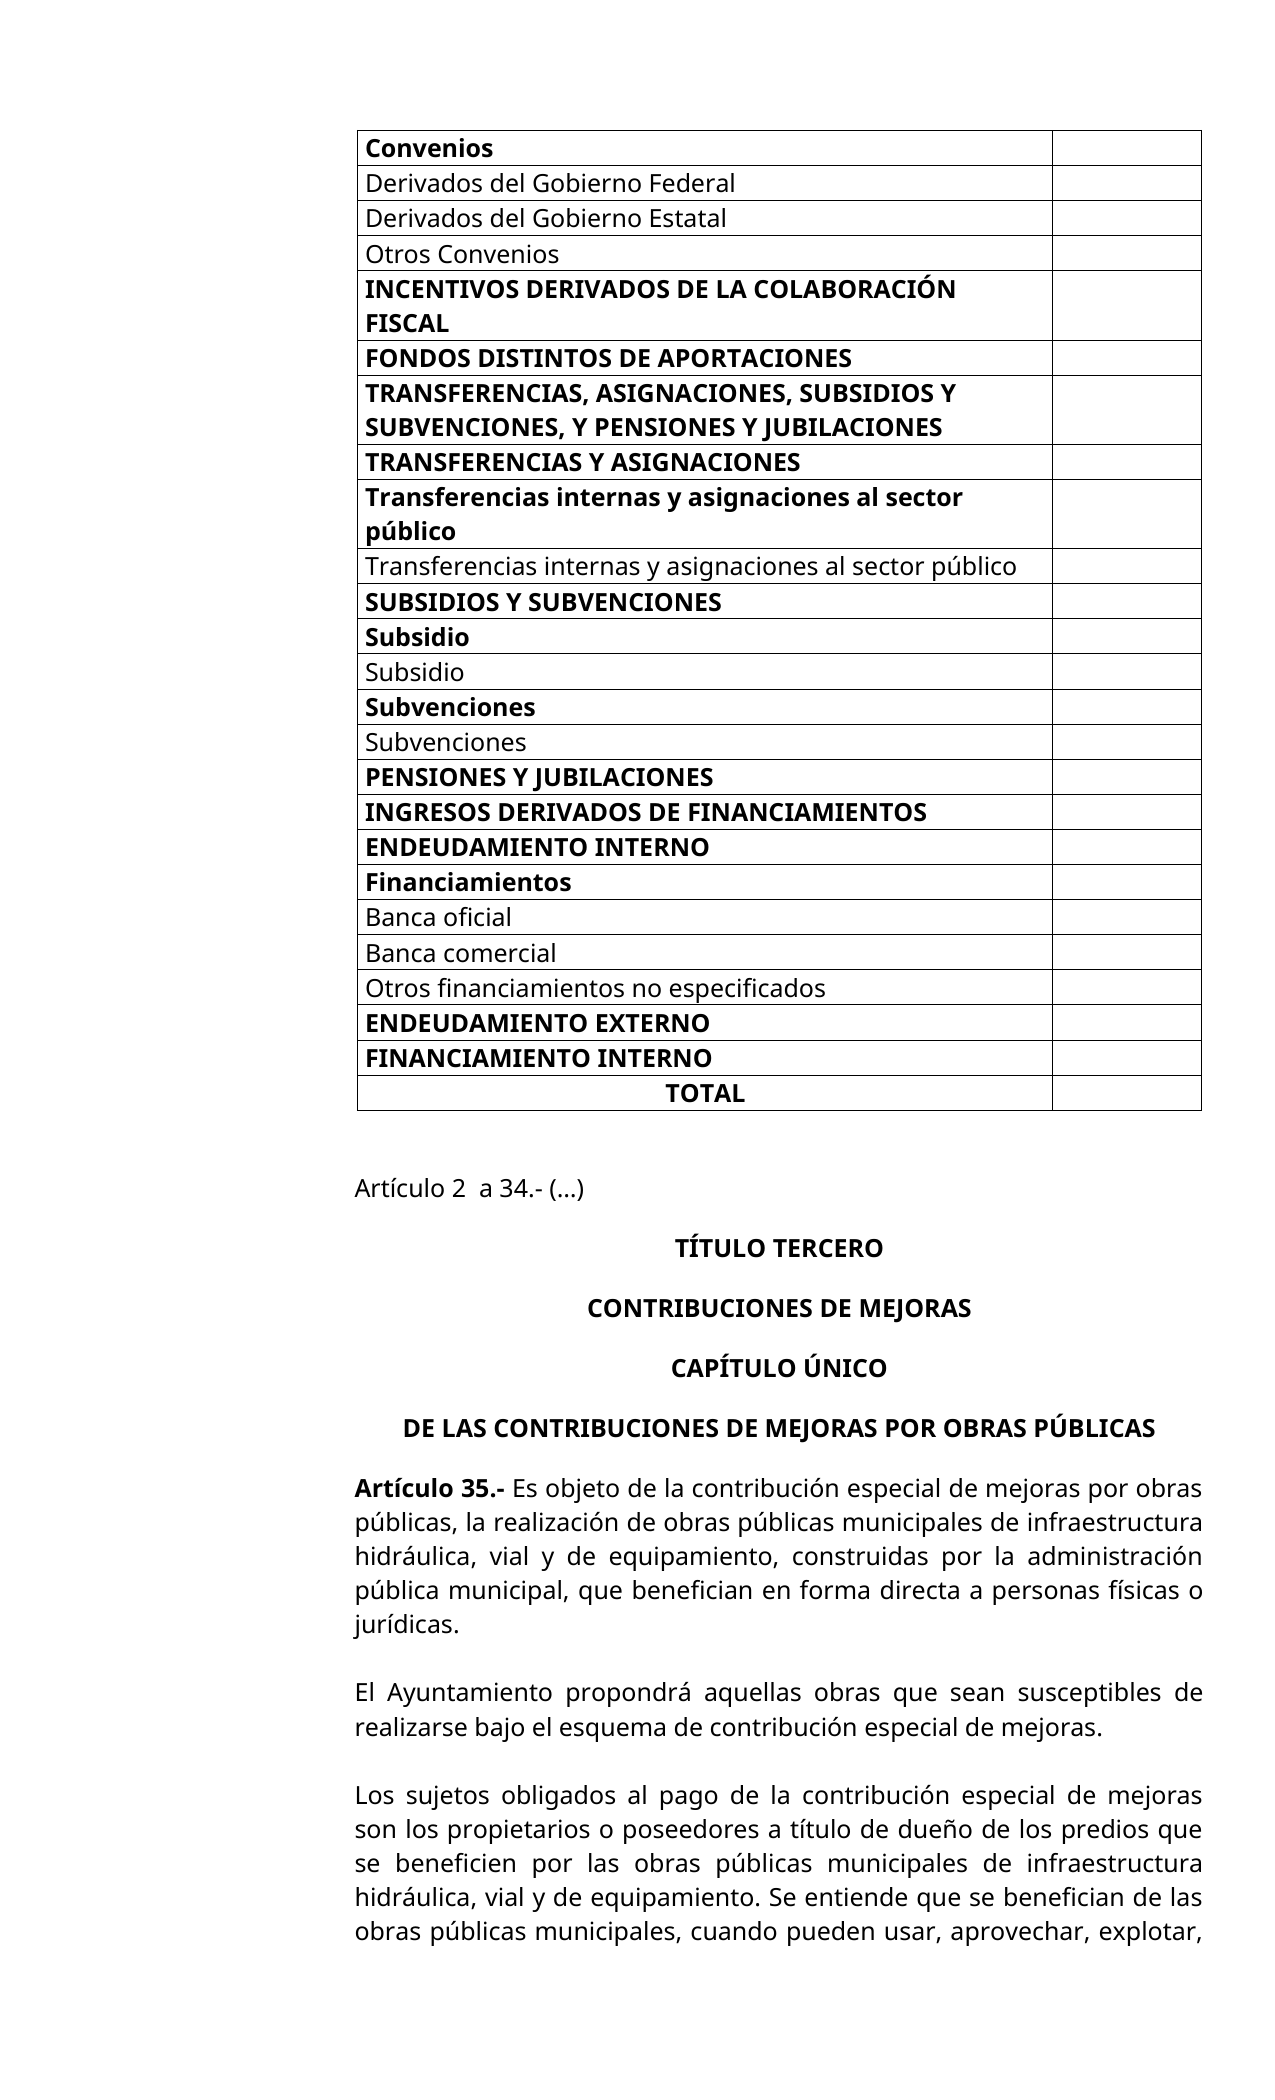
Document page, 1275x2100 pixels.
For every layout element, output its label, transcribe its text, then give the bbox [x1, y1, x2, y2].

table_cell [1053, 900, 1201, 934]
table_cell [1053, 865, 1201, 899]
table_cell Banca oficial [358, 900, 1052, 934]
table_cell [1053, 725, 1201, 759]
table_cell [1053, 584, 1201, 618]
table_cell TRANSFERENCIAS Y ASIGNACIONES [358, 445, 1052, 479]
table_cell Subvenciones [358, 725, 1052, 759]
table_cell [1053, 480, 1201, 548]
table_cell Banca comercial [358, 935, 1052, 969]
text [354, 1777, 1204, 1948]
table_cell PENSIONES Y JUBILACIONES [358, 760, 1052, 794]
table_cell Otros Convenios [358, 236, 1052, 270]
table_cell [1053, 795, 1201, 829]
table_cell FINANCIAMIENTO INTERNO [358, 1041, 1052, 1074]
table_cell [1053, 830, 1201, 864]
text Artículo 2 a 34.- (…) [354, 1171, 1204, 1205]
table_cell [1053, 1076, 1201, 1110]
table_cell Financiamientos [358, 865, 1052, 899]
table_cell Subsidio [358, 619, 1052, 653]
table_cell ENDEUDAMIENTO INTERNO [358, 830, 1052, 864]
text El Ayuntamiento propondrá aquellas obras que sean susceptibles de realizarse bajo el esquema de contribución especial de mejoras. [354, 1675, 1204, 1743]
table_cell [1053, 201, 1201, 235]
table_cell [1053, 271, 1201, 339]
table_cell TOTAL [358, 1076, 1052, 1110]
table_cell INGRESOS DERIVADOS DE FINANCIAMIENTOS [358, 795, 1052, 829]
table_cell Transferencias internas y asignaciones al sector público [358, 480, 1052, 548]
table_cell TRANSFERENCIAS, ASIGNACIONES, SUBSIDIOS Y SUBVENCIONES, Y PENSIONES Y JUBILACIONES [358, 376, 1052, 444]
text CONTRIBUCIONES DE MEJORAS [354, 1291, 1204, 1325]
table_cell [1053, 445, 1201, 479]
table_cell [1053, 549, 1201, 583]
table_cell SUBSIDIOS Y SUBVENCIONES [358, 584, 1052, 618]
table_cell [1053, 1041, 1201, 1074]
table_cell Subsidio [358, 654, 1052, 688]
table_cell [1053, 760, 1201, 794]
table_cell [1053, 935, 1201, 969]
table_cell Derivados del Gobierno Federal [358, 166, 1052, 200]
table_cell [1053, 131, 1201, 165]
table_cell INCENTIVOS DERIVADOS DE LA COLABORACIÓN FISCAL [358, 271, 1052, 339]
table_cell [1053, 619, 1201, 653]
table_cell Convenios [358, 131, 1052, 165]
text Artículo 35.- Es objeto de la contribución especial de mejoras por obras públicas, la realización de obras públicas municipales de infraestructura hidráulica, vial y de equipamiento, construidas por la administración pública municipal, que benefician en forma directa a personas físicas o jurídicas. [354, 1471, 1204, 1641]
text CAPÍTULO ÚNICO [354, 1351, 1204, 1385]
table_cell Otros financiamientos no especificados [358, 970, 1052, 1004]
table_cell [1053, 1005, 1201, 1039]
text DE LAS CONTRIBUCIONES DE MEJORAS POR OBRAS PÚBLICAS [354, 1411, 1204, 1445]
table_cell [1053, 376, 1201, 444]
table_cell [1053, 236, 1201, 270]
table_cell [1053, 341, 1201, 374]
table_cell ENDEUDAMIENTO EXTERNO [358, 1005, 1052, 1039]
table_cell Derivados del Gobierno Estatal [358, 201, 1052, 235]
text TÍTULO TERCERO [354, 1231, 1204, 1265]
table_cell Transferencias internas y asignaciones al sector público [358, 549, 1052, 583]
table_cell FONDOS DISTINTOS DE APORTACIONES [358, 341, 1052, 374]
table_cell Subvenciones [358, 690, 1052, 723]
table_cell [1053, 690, 1201, 723]
table_cell [1053, 654, 1201, 688]
table_cell [1053, 166, 1201, 200]
table_cell [1053, 970, 1201, 1004]
